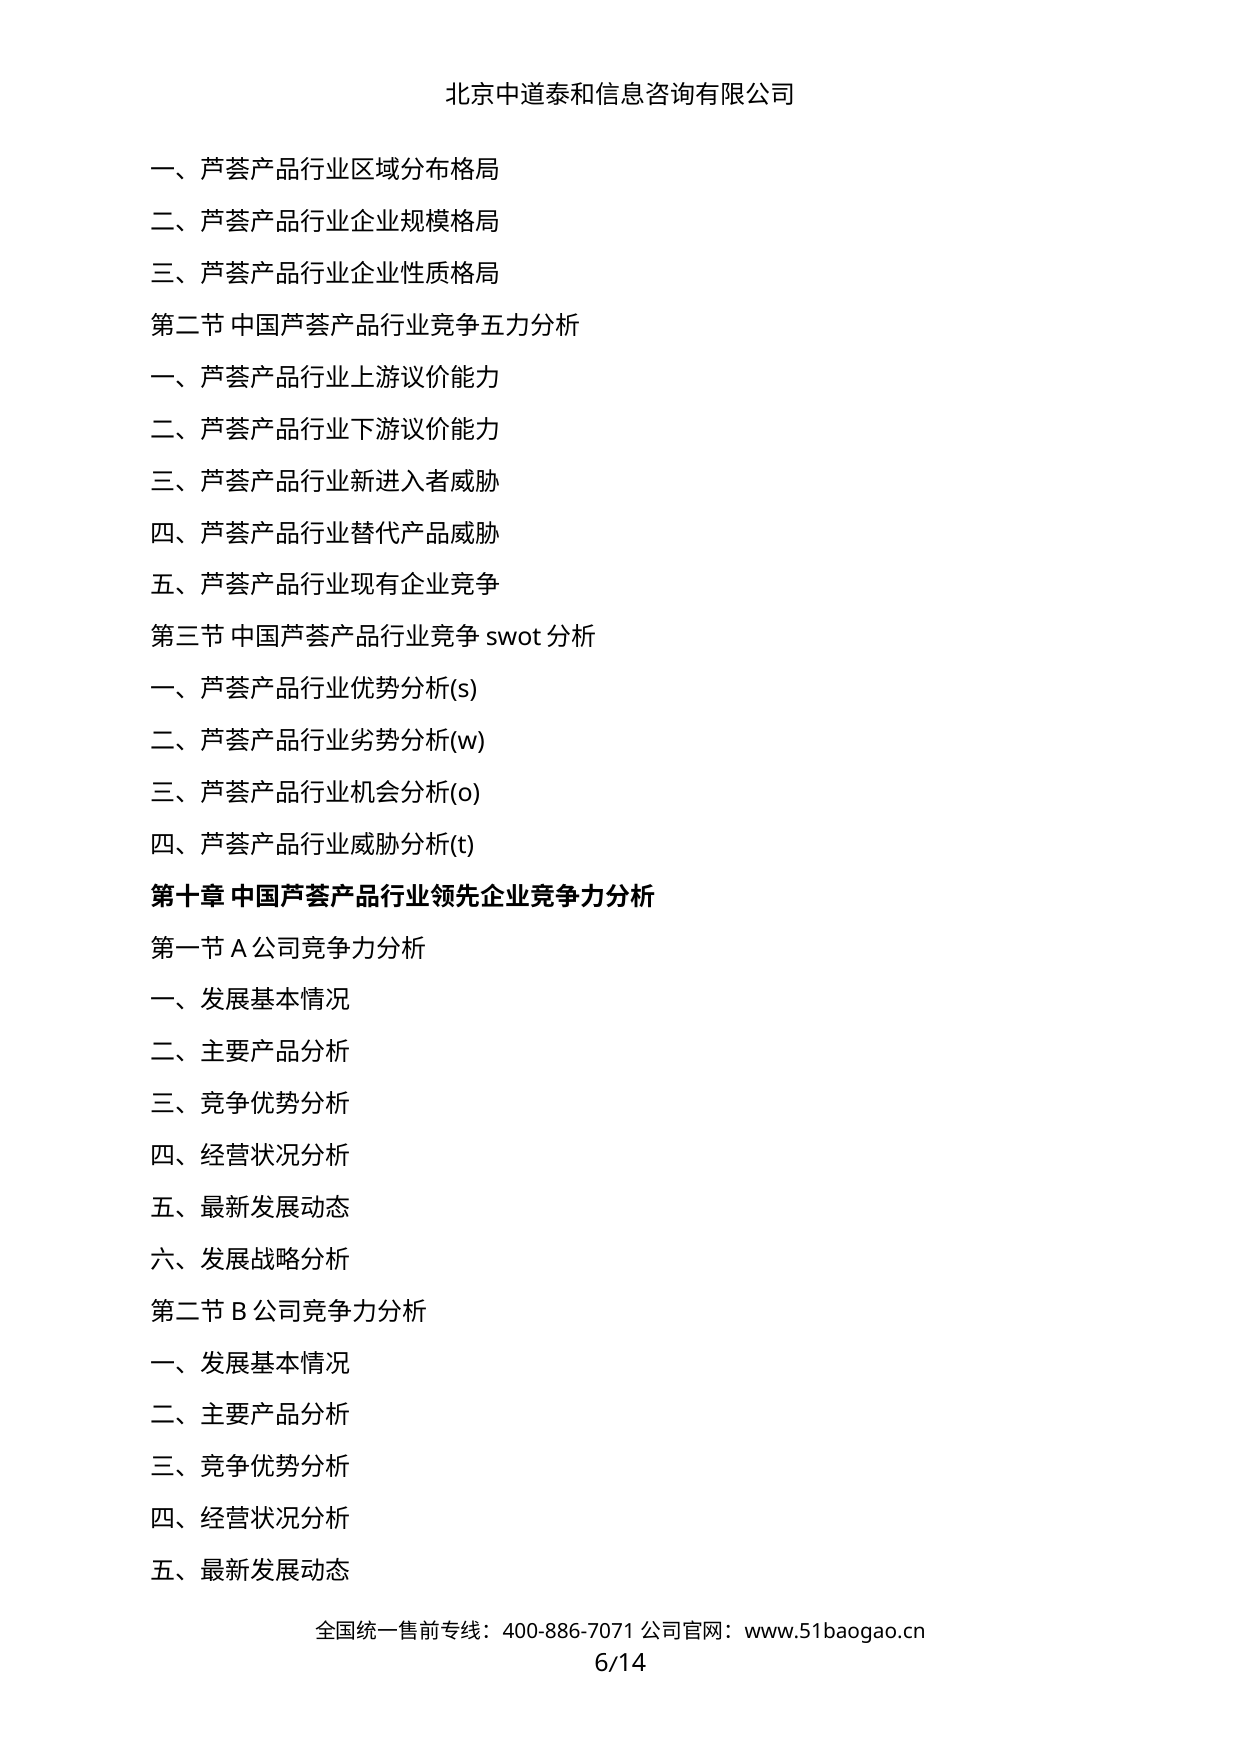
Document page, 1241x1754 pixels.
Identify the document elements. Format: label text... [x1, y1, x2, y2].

text 四、芦荟产品行业威胁分析(t) [150, 824, 1090, 861]
text 四、经营状况分析 [150, 1136, 1090, 1172]
text 二、主要产品分析 [150, 1395, 1090, 1431]
text 二、芦荟产品行业下游议价能力 [150, 409, 1090, 446]
text 五、最新发展动态 [150, 1551, 1090, 1587]
text 三、芦荟产品行业机会分析(o) [150, 772, 1090, 809]
text 一、发展基本情况 [150, 980, 1090, 1016]
text 三、竞争优势分析 [150, 1447, 1090, 1483]
text 二、主要产品分析 [150, 1032, 1090, 1068]
text 四、经营状况分析 [150, 1499, 1090, 1535]
text 三、竞争优势分析 [150, 1084, 1090, 1120]
text 四、芦荟产品行业替代产品威胁 [150, 513, 1090, 549]
text 二、芦荟产品行业劣势分析(w) [150, 721, 1090, 757]
text 五、最新发展动态 [150, 1187, 1090, 1224]
text 第十章 中国芦荟产品行业领先企业竞争力分析 [150, 876, 1090, 912]
text 第一节 A公司竞争力分析 [150, 928, 1090, 964]
text 五、芦荟产品行业现有企业竞争 [150, 565, 1090, 601]
text 三、芦荟产品行业新进入者威胁 [150, 461, 1090, 497]
text 二、芦荟产品行业企业规模格局 [150, 202, 1090, 238]
text 一、芦荟产品行业优势分析(s) [150, 669, 1090, 705]
text 一、发展基本情况 [150, 1343, 1090, 1379]
text 第二节 中国芦荟产品行业竞争五力分析 [150, 306, 1090, 342]
text 一、芦荟产品行业上游议价能力 [150, 357, 1090, 394]
text 一、芦荟产品行业区域分布格局 [150, 150, 1090, 186]
text 第三节 中国芦荟产品行业竞争swot分析 [150, 617, 1090, 653]
text 第二节 B公司竞争力分析 [150, 1291, 1090, 1327]
text 六、发展战略分析 [150, 1239, 1090, 1276]
text 三、芦荟产品行业企业性质格局 [150, 254, 1090, 290]
